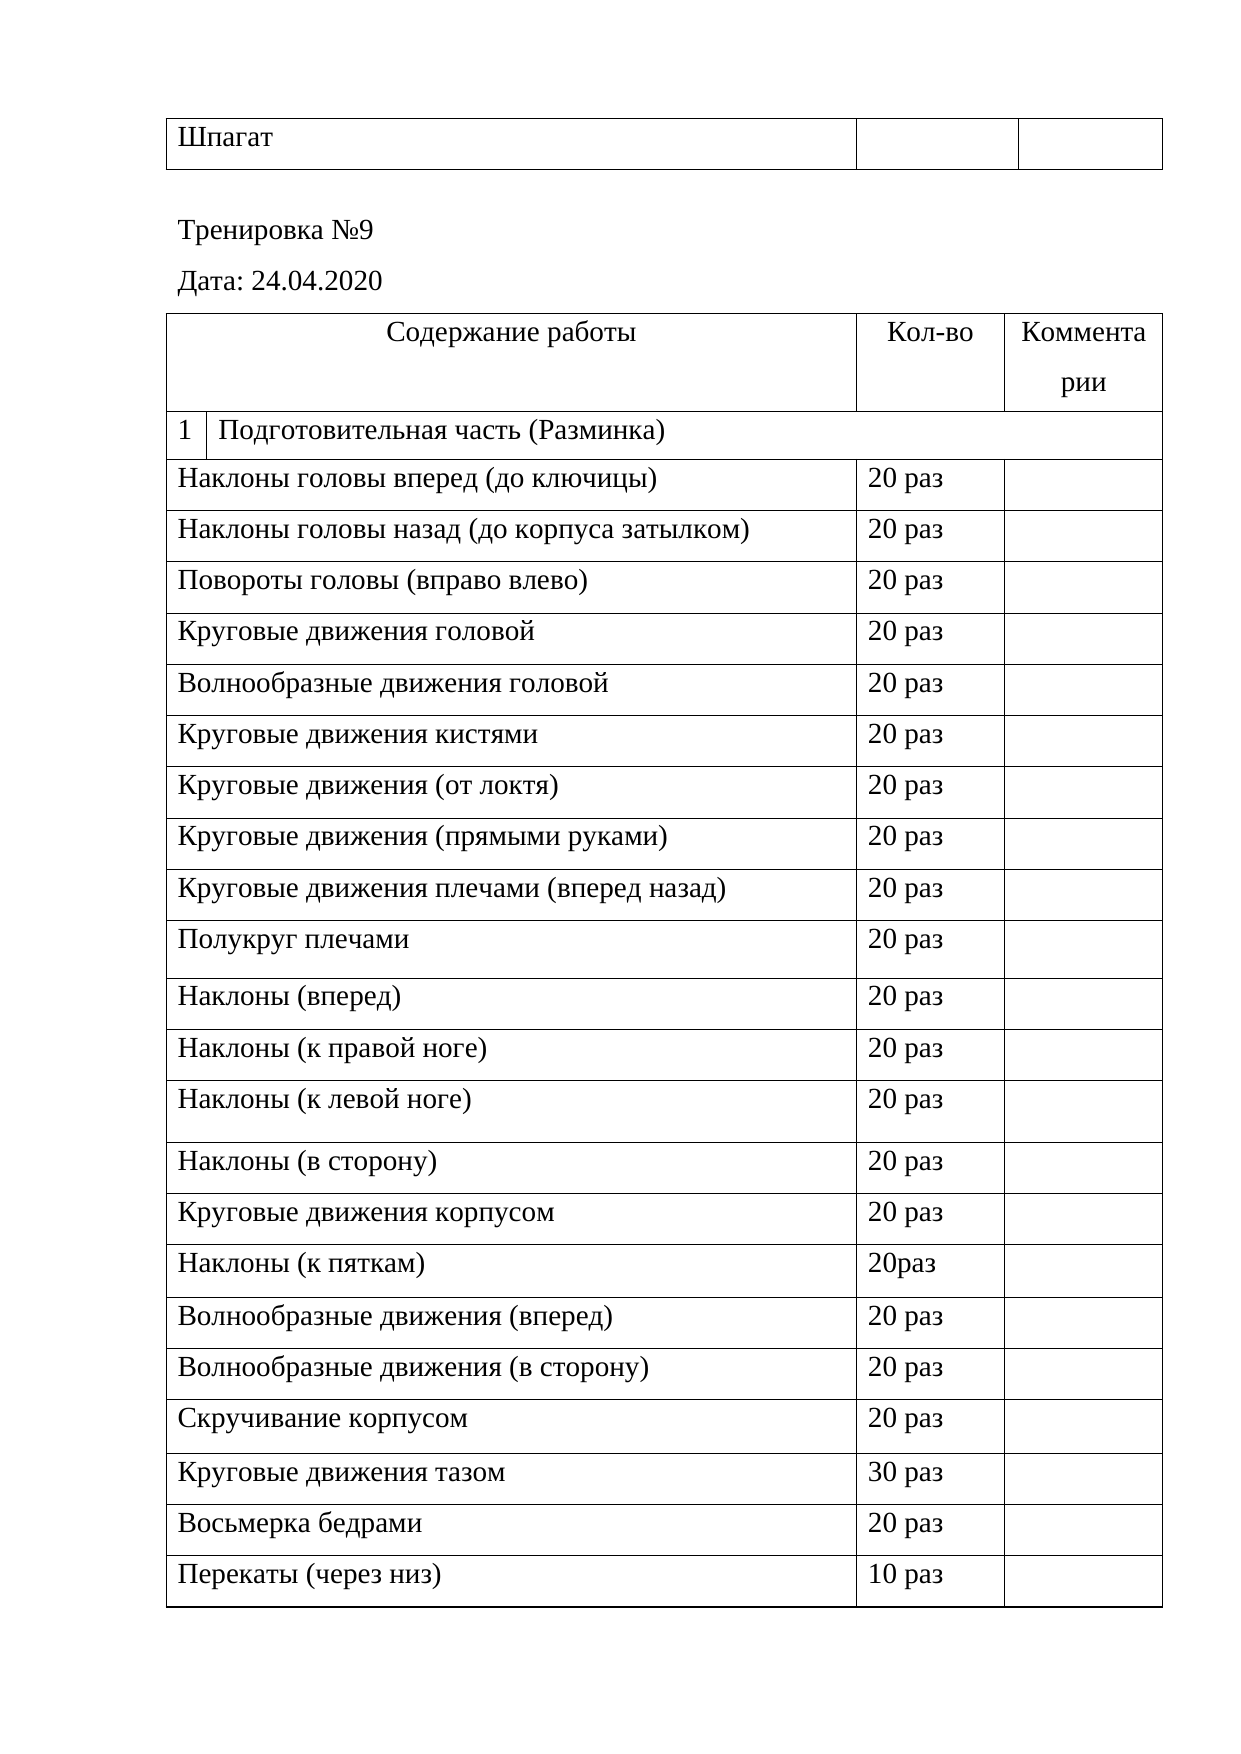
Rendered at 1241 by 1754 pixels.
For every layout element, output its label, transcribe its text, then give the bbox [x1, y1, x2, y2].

table_cell Наклоны (в сторону) [167, 1143, 856, 1193]
table_cell [1005, 921, 1162, 977]
table_cell 20 раз [857, 1349, 1004, 1399]
table_cell 20 раз [857, 716, 1004, 766]
table_header Комментарии [1005, 314, 1162, 411]
table_cell Круговые движения (прямыми руками) [167, 819, 856, 869]
table_cell 20 раз [857, 1298, 1004, 1348]
table_cell [1005, 511, 1162, 561]
table_cell [1005, 1556, 1162, 1606]
table_cell [1005, 1349, 1162, 1399]
text Тренировка №9 [177, 212, 1152, 246]
table_cell Подготовительная часть (Разминка) [207, 412, 1162, 459]
table_cell 30 раз [857, 1454, 1004, 1504]
table_cell Круговые движения тазом [167, 1454, 856, 1504]
table_cell Волнообразные движения (вперед) [167, 1298, 856, 1348]
table_cell [1005, 1194, 1162, 1244]
table_cell 20 раз [857, 1030, 1004, 1080]
table_cell [1005, 614, 1162, 664]
table_cell [857, 119, 1018, 169]
table_cell [1005, 1505, 1162, 1555]
table_cell Наклоны головы назад (до корпуса затылком) [167, 511, 856, 561]
table_cell [1005, 1081, 1162, 1142]
table_cell 20 раз [857, 665, 1004, 715]
table_cell [1005, 1030, 1162, 1080]
table_cell 20раз [857, 1245, 1004, 1297]
table_cell Наклоны головы вперед (до ключицы) [167, 460, 856, 510]
table_cell [1005, 562, 1162, 612]
table_cell [1005, 1245, 1162, 1297]
table_header Содержание работы [167, 314, 856, 411]
table_cell 20 раз [857, 1194, 1004, 1244]
table_cell 20 раз [857, 979, 1004, 1029]
table_cell Круговые движения головой [167, 614, 856, 664]
table_cell [1005, 819, 1162, 869]
table_cell 20 раз [857, 1400, 1004, 1453]
table_cell 20 раз [857, 819, 1004, 869]
table_cell [1005, 1454, 1162, 1504]
table_cell Круговые движения (от локтя) [167, 767, 856, 817]
table_cell Перекаты (через низ) [167, 1556, 856, 1606]
table_cell 20 раз [857, 870, 1004, 920]
table_cell Полукруг плечами [167, 921, 856, 977]
table_cell Волнообразные движения головой [167, 665, 856, 715]
table_cell Шпагат [167, 119, 856, 169]
table_cell 20 раз [857, 1505, 1004, 1555]
table_cell 20 раз [857, 1143, 1004, 1193]
table_cell [1019, 119, 1162, 169]
table_cell Повороты головы (вправо влево) [167, 562, 856, 612]
table_cell 20 раз [857, 1081, 1004, 1142]
table_cell [1005, 979, 1162, 1029]
table_cell Круговые движения корпусом [167, 1194, 856, 1244]
table_cell [1005, 665, 1162, 715]
table_cell Волнообразные движения (в сторону) [167, 1349, 856, 1399]
table_cell Скручивание корпусом [167, 1400, 856, 1453]
table_cell Круговые движения кистями [167, 716, 856, 766]
table_cell Наклоны (вперед) [167, 979, 856, 1029]
table_cell 1 [167, 412, 206, 459]
text Дата: 24.04.2020 [177, 263, 1152, 296]
table_cell Наклоны (к правой ноге) [167, 1030, 856, 1080]
table_cell [1005, 1298, 1162, 1348]
table_cell [1005, 767, 1162, 817]
table_cell 20 раз [857, 511, 1004, 561]
table_cell 20 раз [857, 921, 1004, 977]
table_cell [1005, 1400, 1162, 1453]
table_cell Восьмерка бедрами [167, 1505, 856, 1555]
table_cell Наклоны (к пяткам) [167, 1245, 856, 1297]
table_cell Наклоны (к левой ноге) [167, 1081, 856, 1142]
table_cell [1005, 460, 1162, 510]
table_cell 20 раз [857, 460, 1004, 510]
table_cell 20 раз [857, 614, 1004, 664]
table_cell [1005, 870, 1162, 920]
table_cell 20 раз [857, 767, 1004, 817]
table_cell [1005, 716, 1162, 766]
table_cell 10 раз [857, 1556, 1004, 1606]
table_cell Круговые движения плечами (вперед назад) [167, 870, 856, 920]
table_cell 20 раз [857, 562, 1004, 612]
table_cell [1005, 1143, 1162, 1193]
table_header Кол-во [857, 314, 1004, 411]
